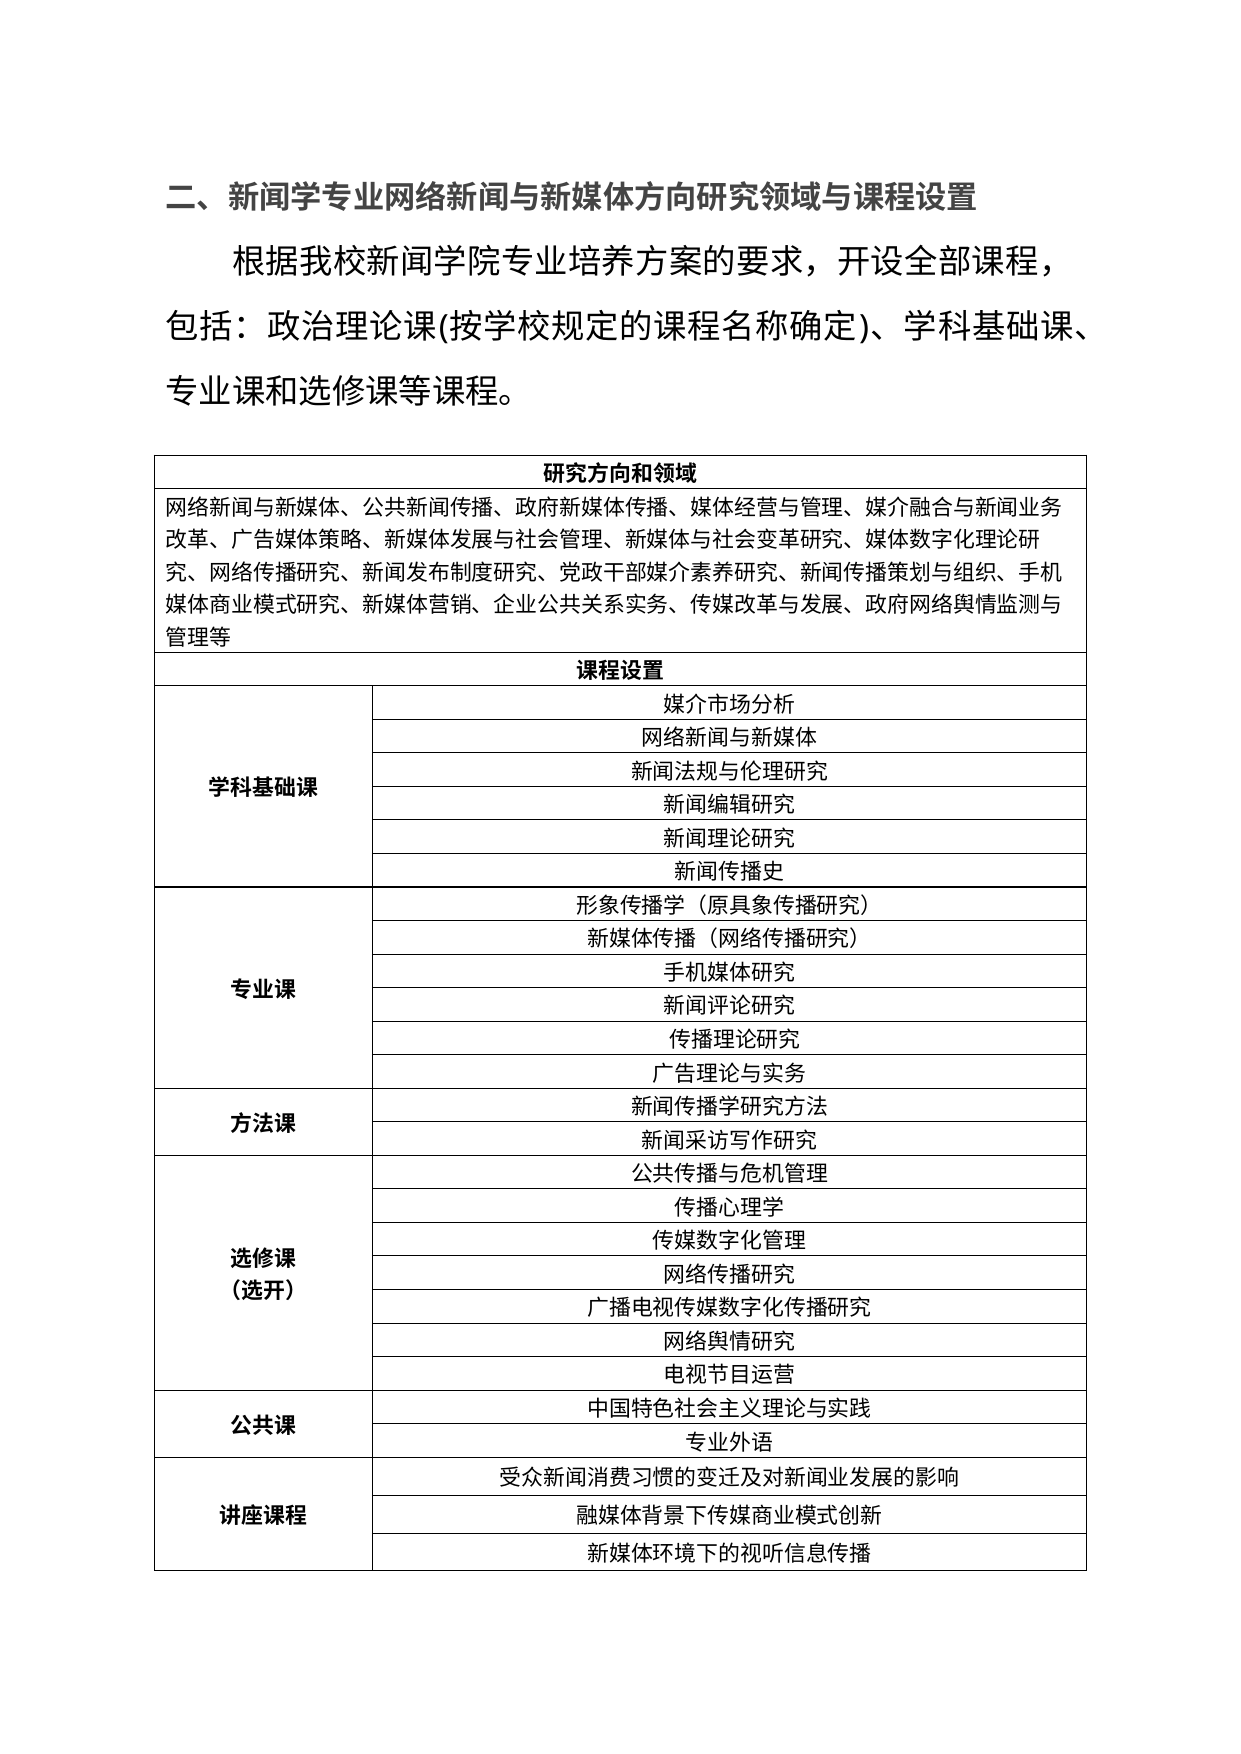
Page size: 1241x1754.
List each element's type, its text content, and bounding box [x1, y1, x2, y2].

table_cell 新闻法规与伦理研究 [373, 753, 1086, 786]
table_cell 公共课 [155, 1391, 372, 1457]
table_cell 网络新闻与新媒体、公共新闻传播、政府新媒体传播、媒体经营与管理、媒介融合与新闻业务改革、广告媒体策略、新媒体发展与社会管理、新媒体与社会变革研究、媒体数字化理论研究、网络传播研究、新闻发布制度研究、党政干部媒介素养研究、新闻传播策划与组织、手机媒体商业模式研究、新媒体营销、企业公共关系实务、传媒改革与发展、政府网络舆情监测与管理等 [155, 489, 1086, 652]
table_cell 媒介市场分析 [373, 686, 1086, 719]
table_cell 电视节目运营 [373, 1357, 1086, 1389]
table_cell 受众新闻消费习惯的变迁及对新闻业发展的影响 [373, 1458, 1086, 1494]
table_cell 广播电视传媒数字化传播研究 [373, 1290, 1086, 1322]
table_cell 选修课 （选开） [155, 1156, 372, 1389]
table_cell 公共传播与危机管理 [373, 1156, 1086, 1188]
table_cell 方法课 [155, 1089, 372, 1155]
table_cell 传播心理学 [373, 1189, 1086, 1222]
table_cell 广告理论与实务 [373, 1055, 1086, 1088]
table_cell 形象传播学（原具象传播研究） [373, 888, 1086, 920]
table_cell 传播理论研究 [373, 1022, 1086, 1054]
table_cell 课程设置 [155, 653, 1086, 685]
text 根据我校新闻学院专业培养方案的要求，开设全部课程，包括：政治理论课(按学校规定的课程名称确定)、学科基础课、专业课和选修课等课程。 [165, 227, 1075, 422]
table_cell 讲座课程 [155, 1458, 372, 1570]
table_cell 新闻编辑研究 [373, 787, 1086, 819]
table_cell 中国特色社会主义理论与实践 [373, 1391, 1086, 1423]
table_cell 新闻理论研究 [373, 820, 1086, 853]
table_cell 新闻采访写作研究 [373, 1122, 1086, 1155]
table_cell 新媒体环境下的视听信息传播 [373, 1534, 1086, 1570]
text 二、新闻学专业网络新闻与新媒体方向研究领域与课程设置 [165, 162, 1075, 227]
table_cell 手机媒体研究 [373, 955, 1086, 987]
table_cell 学科基础课 [155, 686, 372, 886]
table_cell 融媒体背景下传媒商业模式创新 [373, 1496, 1086, 1532]
table_cell 专业课 [155, 888, 372, 1088]
table_cell 传媒数字化管理 [373, 1223, 1086, 1255]
table_cell 网络传播研究 [373, 1256, 1086, 1289]
table_header 研究方向和领域 [155, 456, 1086, 488]
table_cell 新闻评论研究 [373, 988, 1086, 1021]
table_cell 网络新闻与新媒体 [373, 720, 1086, 752]
table_cell 网络舆情研究 [373, 1324, 1086, 1356]
table_cell 新媒体传播（网络传播研究） [373, 921, 1086, 953]
table_cell 新闻传播学研究方法 [373, 1089, 1086, 1121]
table_cell 新闻传播史 [373, 854, 1086, 886]
table_cell 专业外语 [373, 1424, 1086, 1457]
